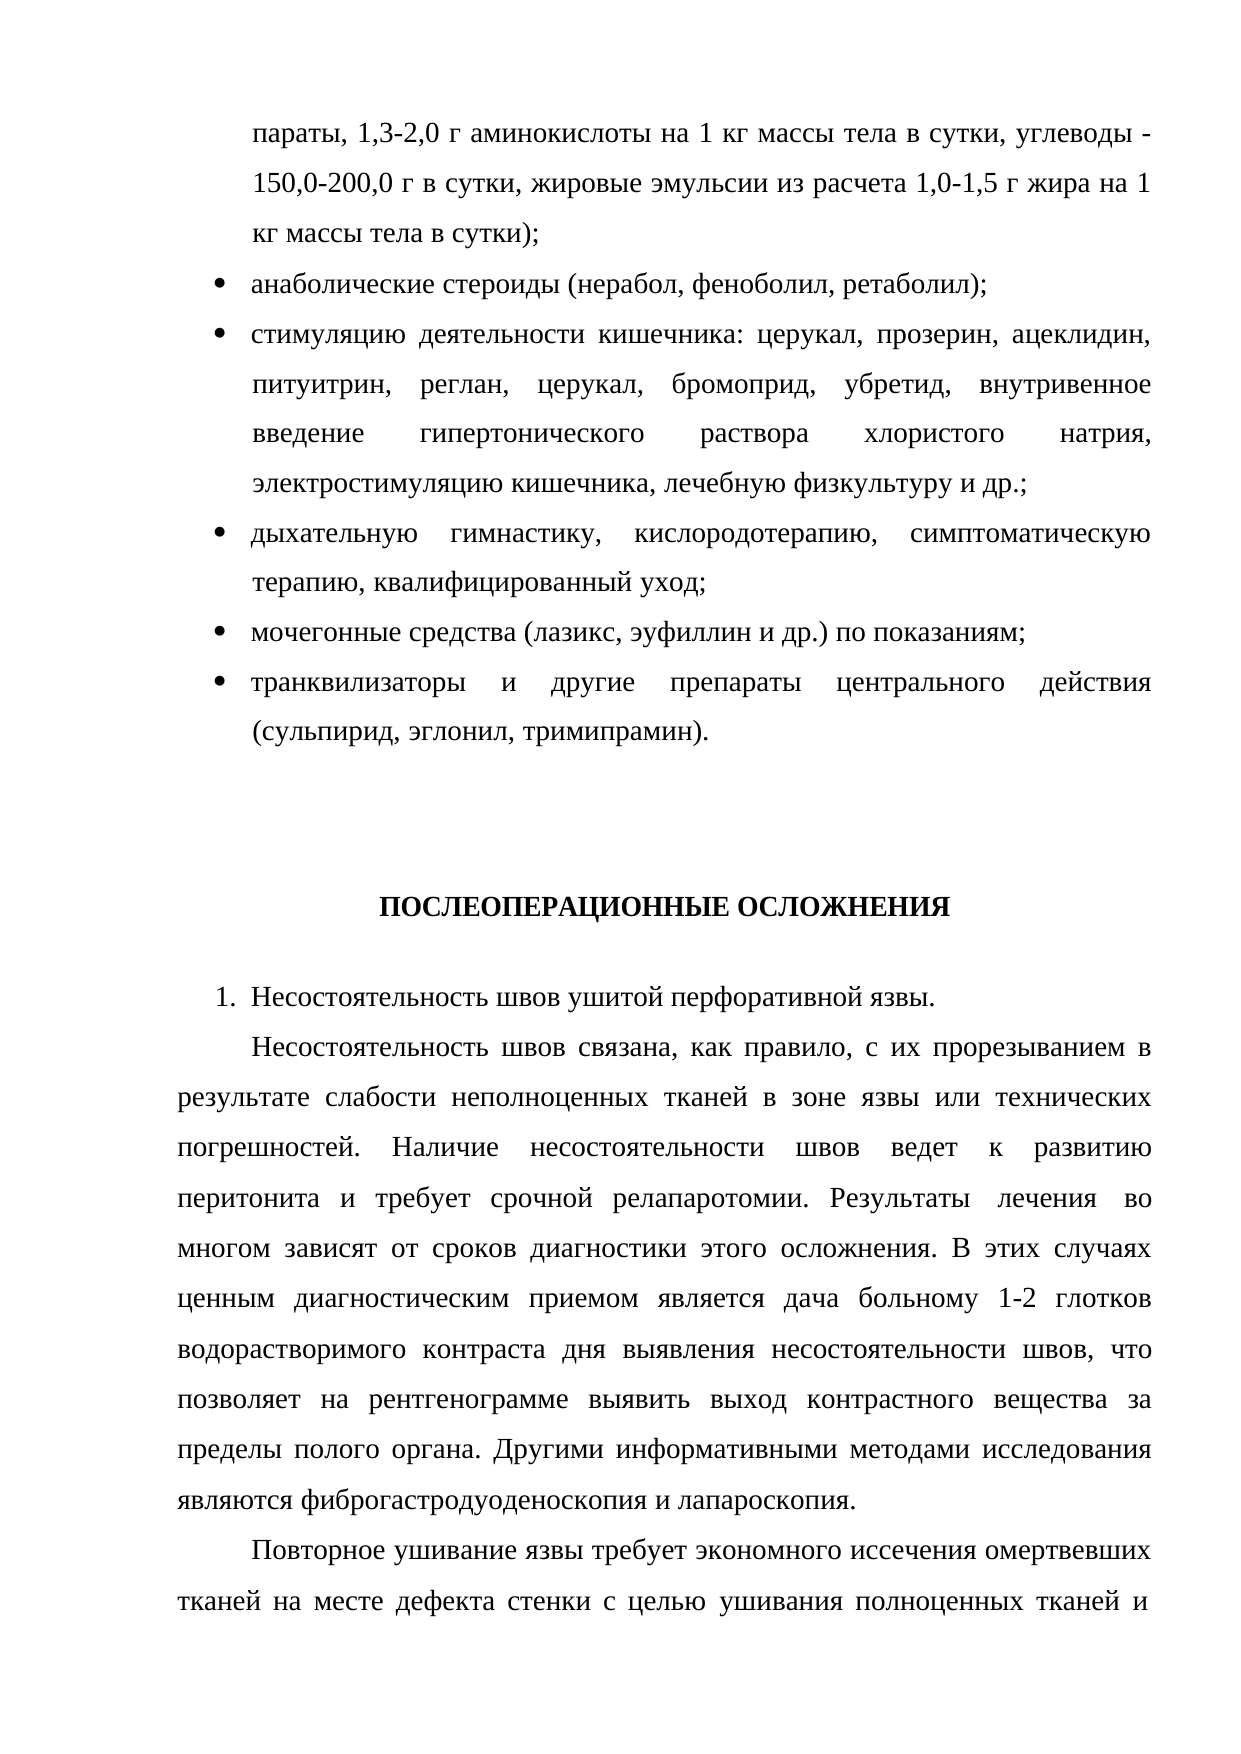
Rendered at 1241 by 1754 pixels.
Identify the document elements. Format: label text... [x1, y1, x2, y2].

list стимуляцию деятельности кишечника: церукал, прозерин, ацеклидин, питуитрин, реглан, церукал, бромоприд, убретид, внутривенное введение гипертонического раствора хлористого натрия, электростимуляцию кишечника, лечебную физкультуру и др.; [214, 316, 1152, 499]
list Несостоятельность швов ушитой перфоративной язвы. [214, 979, 1165, 1012]
list анаболические стероиды (нерабол, феноболил, ретаболил); [214, 266, 1165, 299]
list дыхательную гимнастику, кислородотерапию, симптоматическую терапию, квалифицированный уход; [214, 515, 1151, 597]
subtitle ПОСЛЕОПЕРАЦИОННЫЕ ОСЛОЖНЕНИЯ [378, 889, 951, 922]
list транквилизаторы и другие препараты центрального действия (сульпирид, эглонил, тримипрамин). [214, 664, 1152, 747]
text параты, 1,3-2,0 г аминокислоты на 1 кг массы тела в сутки, углеводы - 150,0-200,0 г в сутки, жировые эмульсии из расчета 1,0-1,5 г жира на 1 кг массы тела в сутки); [252, 115, 1152, 249]
text Несостоятельность швов связана, как правило, с их прорезыванием в результате слабости неполноценных тканей в зоне язвы или технических погрешностей. Наличие несостоятельности швов ведет к развитию перитонита и требует срочной релапаротомии. Результаты лечения во многом зависят от сроков диагностики этого осложнения. В этих случаях ценным диагностическим приемом является дача больному 1-2 глотков водорастворимого контраста дня выявления несостоятельности швов, что позволяет на рентгенограмме выявить выход контрастного вещества за пределы полого органа. Другими информативными методами исследования являются фиброгастродуоденоскопия и лапароскопия. [177, 1029, 1152, 1515]
text Повторное ушивание язвы требует экономного иссечения омертвевших тканей на месте дефекта стенки с целью ушивания полноценных тканей и [177, 1532, 1152, 1616]
list мочегонные средства (лазикс, эуфиллин и др.) по показаниям; [214, 614, 1165, 647]
